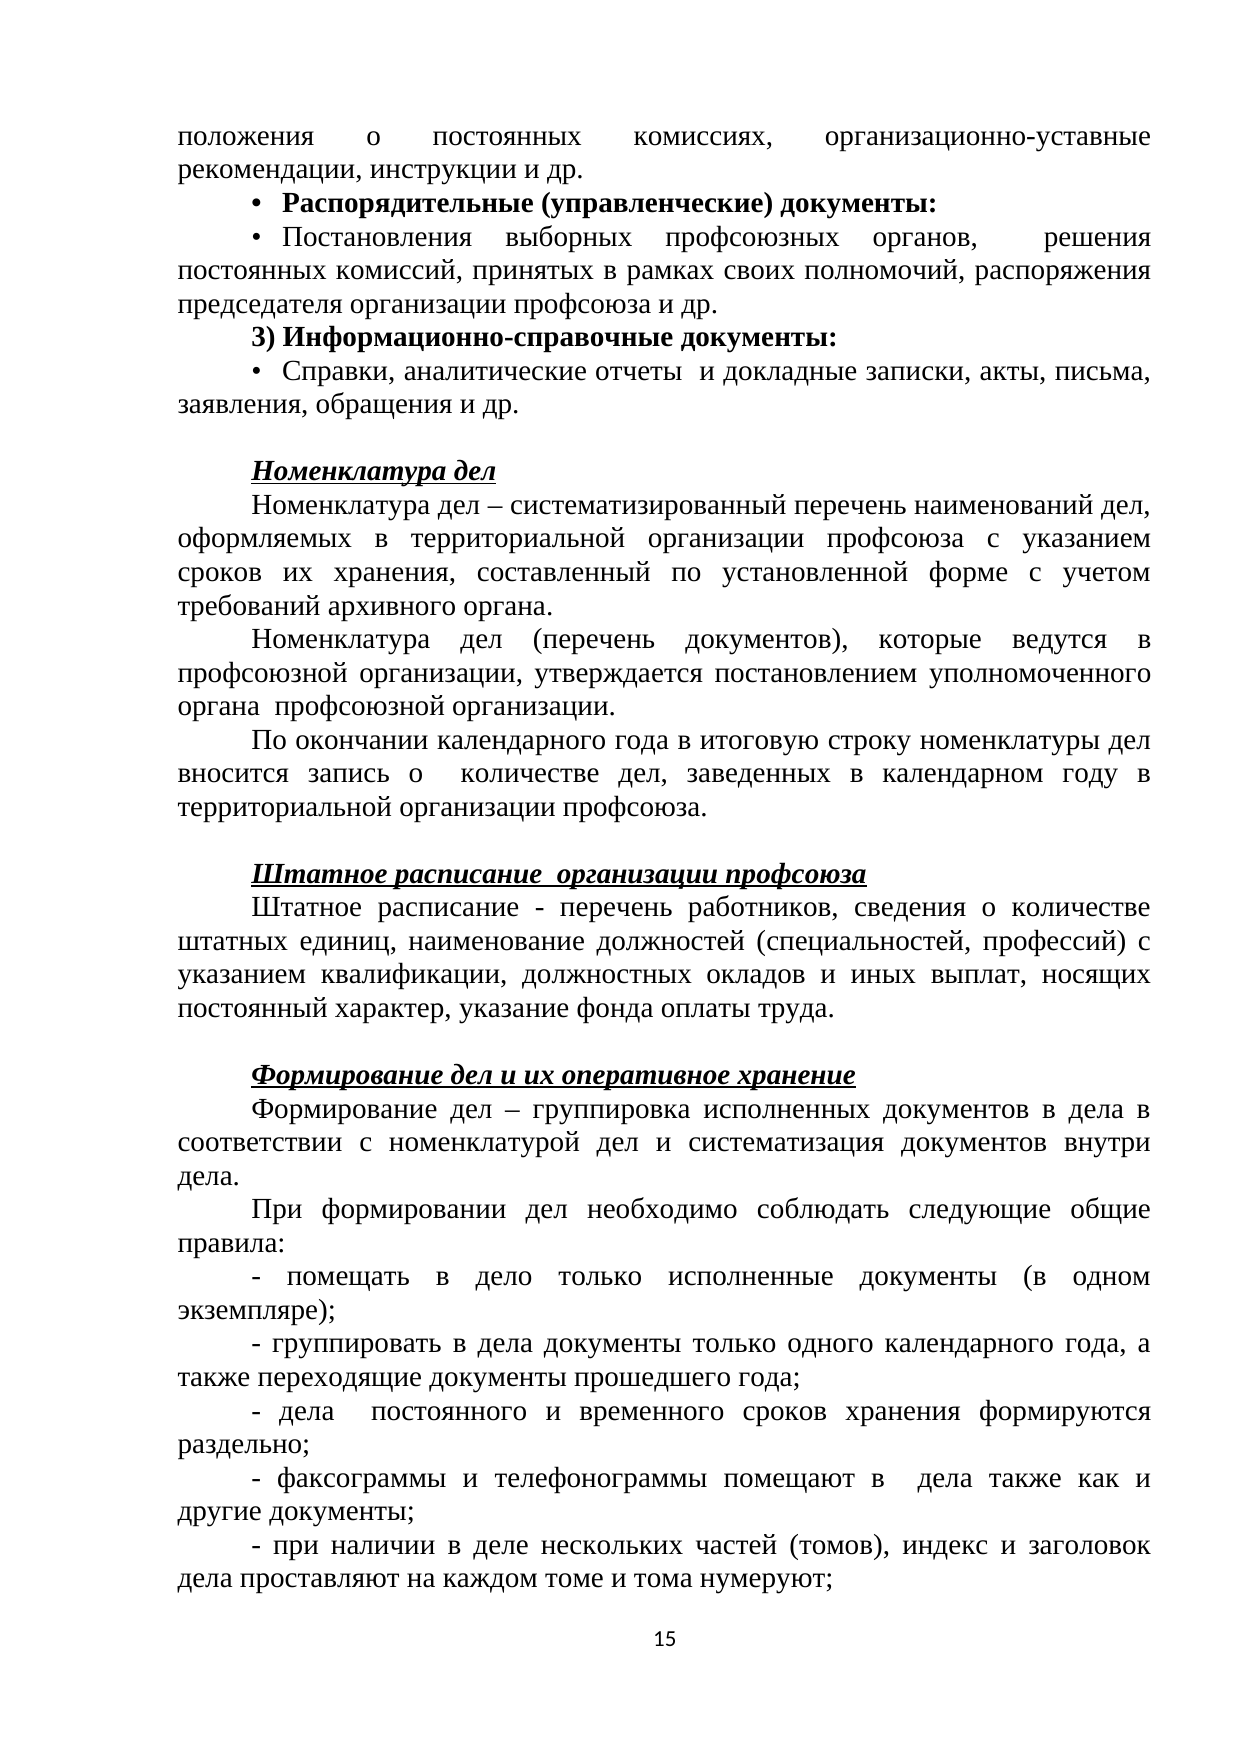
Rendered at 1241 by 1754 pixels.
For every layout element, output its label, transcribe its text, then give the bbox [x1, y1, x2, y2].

list Постановления выборных профсоюзных органов, решения постоянных комиссий, принятых в рамках своих полномочий, распоряжения председателя организации профсоюза и др. [177, 219, 1152, 319]
text Формирование дел – группировка исполненных документов в дела в соответствии с номенклатурой дел и систематизация документов внутри дела. [177, 1091, 1152, 1191]
text - при наличии в деле нескольких частей (томов), индекс и заголовок дела проставляют на каждом томе и тома нумеруют; [177, 1527, 1152, 1594]
text Номенклатура дел – систематизированный перечень наименований дел, оформляемых в территориальной организации профсоюза с указанием сроков их хранения, составленный по установленной форме с учетом требований архивного органа. [177, 487, 1152, 621]
text - факсограммы и телефонограммы помещают в дела также как и другие документы; [177, 1460, 1152, 1527]
text При формировании дел необходимо соблюдать следующие общие правила: [177, 1191, 1152, 1258]
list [177, 118, 1152, 185]
text - дела постоянного и временного сроков хранения формируются раздельно; [177, 1393, 1152, 1460]
text 3) Информационно-справочные документы: [177, 319, 1152, 353]
text - группировать в дела документы только одного календарного года, а также переходящие документы прошедшего года; [177, 1326, 1152, 1393]
text Формирование дел и их оперативное хранение [177, 1057, 1152, 1091]
text Номенклатура дел (перечень документов), которые ведутся в профсоюзной организации, утверждается постановлением уполномоченного органа профсоюзной организации. [177, 621, 1152, 722]
text По окончании календарного года в итоговую строку номенклатуры дел вносится запись о количестве дел, заведенных в календарном году в территориальной организации профсоюза. [177, 722, 1152, 822]
text Штатное расписание - перечень работников, сведения о количестве штатных единиц, наименование должностей (специальностей, профессий) с указанием квалификации, должностных окладов и иных выплат, носящих постоянный характер, указание фонда оплаты труда. [177, 889, 1152, 1024]
list Распорядительные (управленческие) документы: [177, 185, 1152, 219]
text Номенклатура дел [177, 453, 1152, 487]
text Штатное расписание организации профсоюза [177, 856, 1152, 889]
list Справки, аналитические отчеты и докладные записки, акты, письма, заявления, обращения и др. [177, 353, 1152, 420]
text - помещать в дело только исполненные документы (в одном экземпляре); [177, 1258, 1152, 1326]
